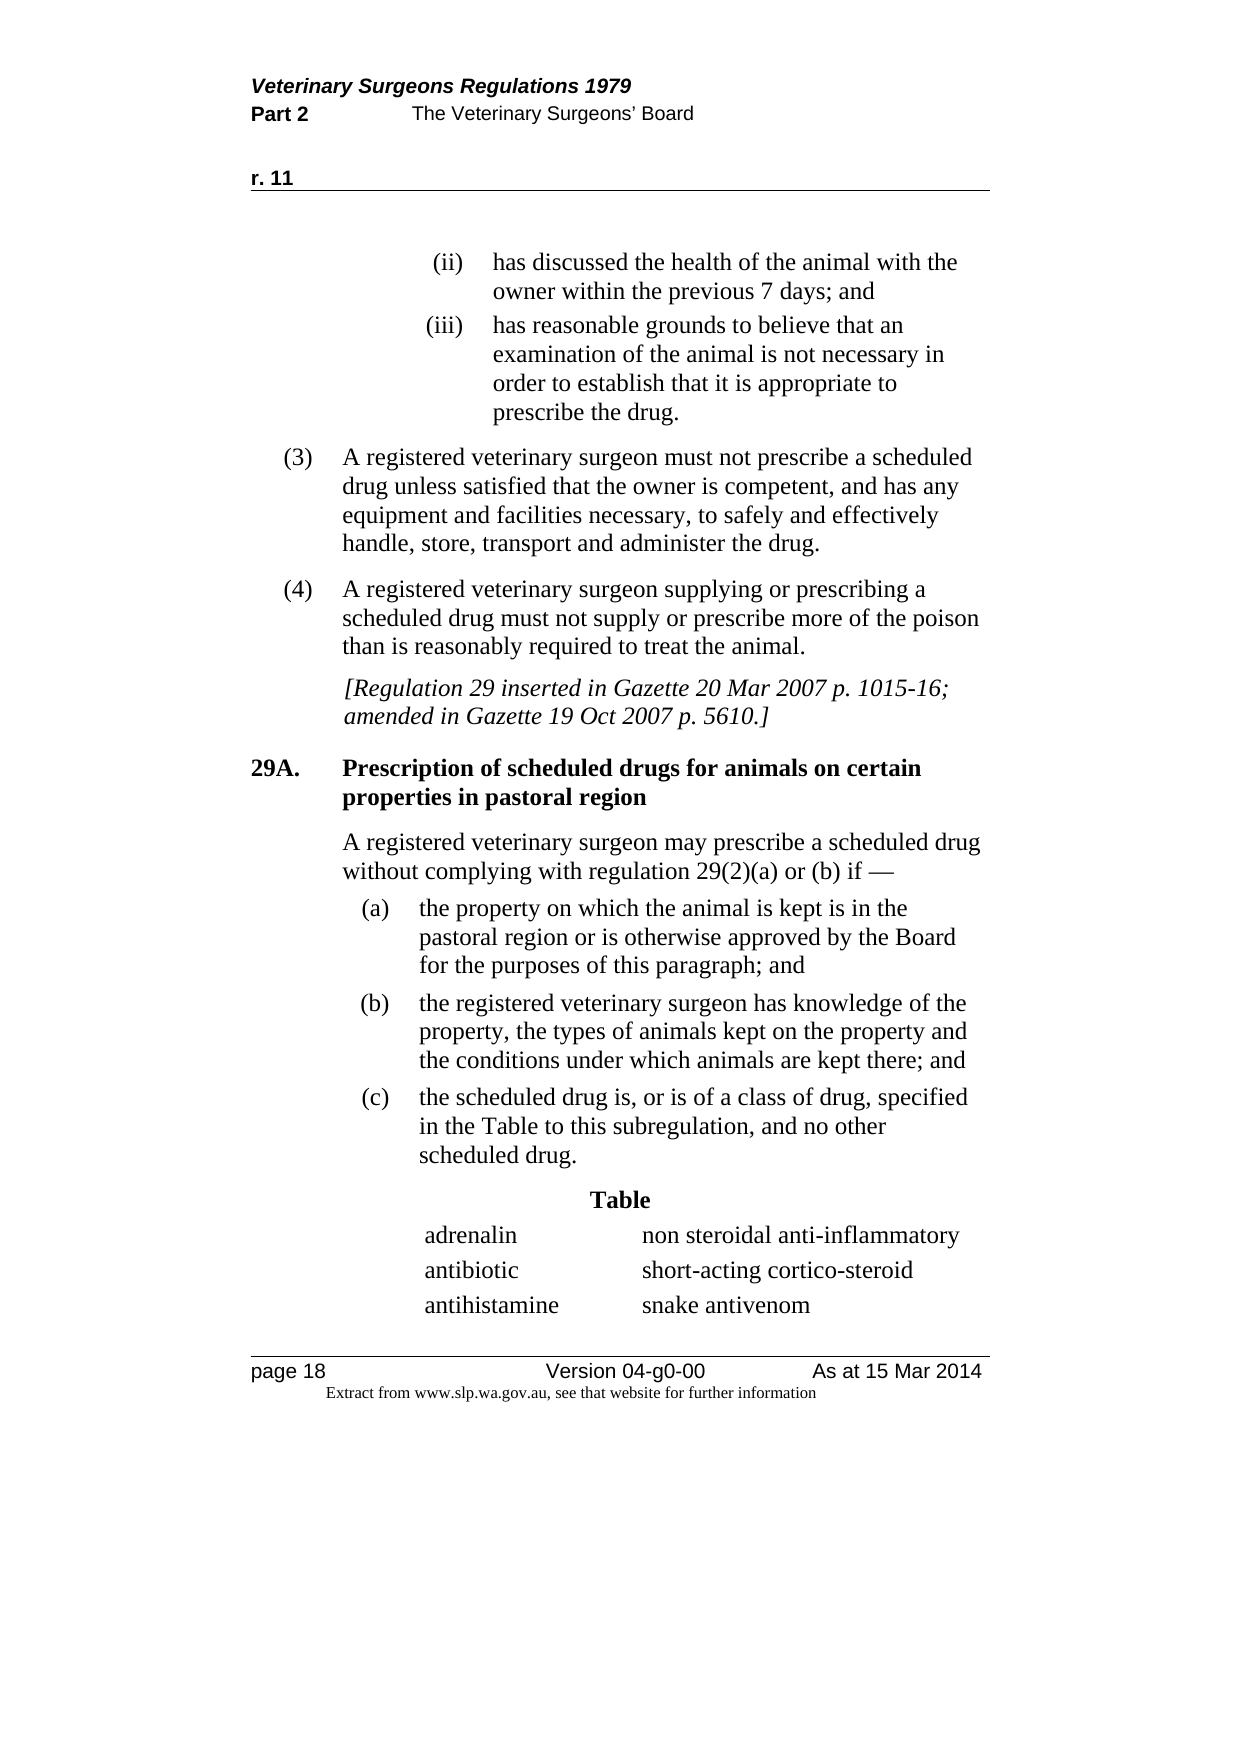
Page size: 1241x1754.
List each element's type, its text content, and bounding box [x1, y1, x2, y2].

text (3) A registered veterinary surgeon must not prescribe a scheduled drug unless satisfied that the owner is competent, and has any equipment and facilities necessary, to safely and effectively handle, store, transport and administer the drug. [251, 442, 990, 557]
table_header non steroidal anti-inflammatory [631, 1214, 975, 1249]
text A registered veterinary surgeon may prescribe a scheduled drug without complying with regulation 29(2)(a) or (b) if — [251, 827, 990, 885]
table_header adrenalin [413, 1214, 631, 1249]
text (iii) has reasonable grounds to believe that an examination of the animal is not necessary in order to establish that it is appropriate to prescribe the drug. [251, 311, 990, 426]
text (b) the registered veterinary surgeon has knowledge of the property, the types of animals kept on the property and the conditions under which animals are kept there; and [251, 988, 990, 1074]
table_cell snake antivenom [631, 1284, 975, 1319]
subtitle 29A. Prescription of scheduled drugs for animals on certain properties in pastoral region [251, 753, 990, 811]
text (ii) has discussed the health of the animal with the owner within the previous 7 days; and [251, 247, 990, 305]
text (a) the property on which the animal is kept is in the pastoral region or is otherwise approved by the Board for the purposes of this paragraph; and [251, 893, 990, 979]
table_cell antibiotic [413, 1249, 631, 1284]
subtitle Table [251, 1185, 990, 1214]
text (c) the scheduled drug is, or is of a class of drug, specified in the Table to this subregulation, and no other scheduled drug. [251, 1082, 990, 1168]
table_cell antihistamine [413, 1284, 631, 1319]
text (4) A registered veterinary surgeon supplying or prescribing a scheduled drug must not supply or prescribe more of the poison than is reasonably required to treat the animal. [251, 574, 990, 660]
text [Regulation 29 inserted in Gazette 20 Mar 2007 p. 1015-16; amended in Gazette 19 Oct 2007 p. 5610.] [251, 673, 990, 730]
table_cell short-acting cortico-steroid [631, 1249, 975, 1284]
